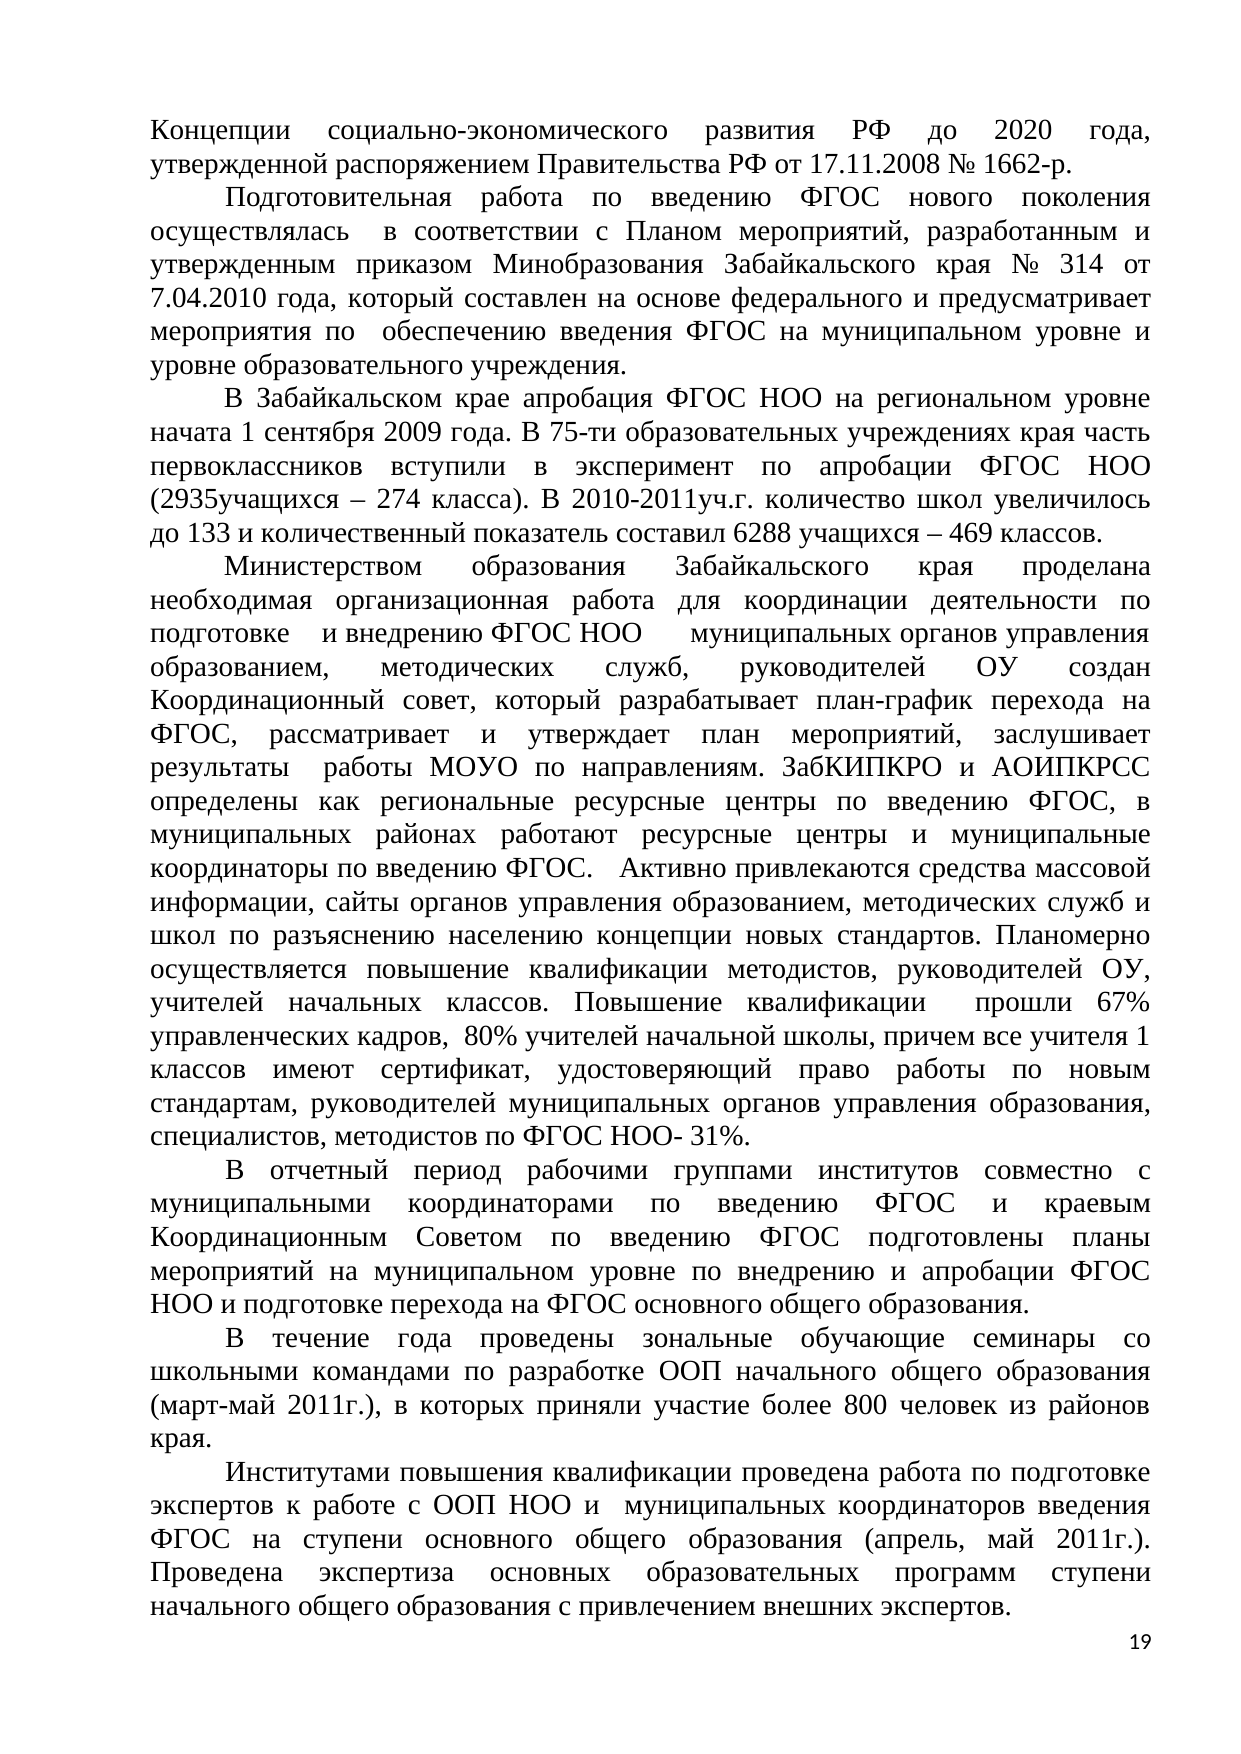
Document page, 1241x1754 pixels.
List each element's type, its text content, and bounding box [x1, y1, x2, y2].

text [150, 112, 1152, 179]
text В Забайкальском крае апробация ФГОС НОО на региональном уровне начата 1 сентября 2009 года. В 75-ти образовательных учреждениях края часть первоклассников вступили в эксперимент по апробации ФГОС НОО (2935учащихся – 274 класса). В 2010-2011уч.г. количество школ увеличилось до 133 и количественный показатель составил 6288 учащихся – 469 классов. [150, 381, 1152, 548]
text Подготовительная работа по введению ФГОС нового поколения осуществлялась в соответствии с Планом мероприятий, разработанным и утвержденным приказом Минобразования Забайкальского края № 314 от 7.04.2010 года, который составлен на основе федерального и предусматривает мероприятия по обеспечению введения ФГОС на муниципальном уровне и уровне образовательного учреждения. [150, 179, 1152, 381]
text Институтами повышения квалификации проведена работа по подготовке экспертов к работе с ООП НОО и муниципальных координаторов введения ФГОС на ступени основного общего образования (апрель, май 2011г.). Проведена экспертиза основных образовательных программ ступени начального общего образования с привлечением внешних экспертов. [150, 1454, 1152, 1622]
text В течение года проведены зональные обучающие семинары со школьными командами по разработке ООП начального общего образования (март-май 2011г.), в которых приняли участие более 800 человек из районов края. [150, 1320, 1152, 1454]
text Министерством образования Забайкальского края проделана необходимая организационная работа для координации деятельности по подготовке и внедрению ФГОС НОО муниципальных органов управления образованием, методических служб, руководителей ОУ создан Координационный совет, который разрабатывает план-график перехода на ФГОС, рассматривает и утверждает план мероприятий, заслушивает результаты работы МОУО по направлениям. ЗабКИПКРО и АОИПКРСС определены как региональные ресурсные центры по введению ФГОС, в муниципальных районах работают ресурсные центры и муниципальные координаторы по введению ФГОС. Активно привлекаются средства массовой информации, сайты органов управления образованием, методических служб и школ по разъяснению населению концепции новых стандартов. Планомерно осуществляется повышение квалификации методистов, руководителей ОУ, учителей начальных классов. Повышение квалификации прошли 67% управленческих кадров, 80% учителей начальной школы, причем все учителя 1 классов имеют сертификат, удостоверяющий право работы по новым стандартам, руководителей муниципальных органов управления образования, специалистов, методистов по ФГОС НОО- 31%. [150, 548, 1152, 1152]
text В отчетный период рабочими группами институтов совместно с муниципальными координаторами по введению ФГОС и краевым Координационным Советом по введению ФГОС подготовлены планы мероприятий на муниципальном уровне по внедрению и апробации ФГОС НОО и подготовке перехода на ФГОС основного общего образования. [150, 1152, 1152, 1320]
